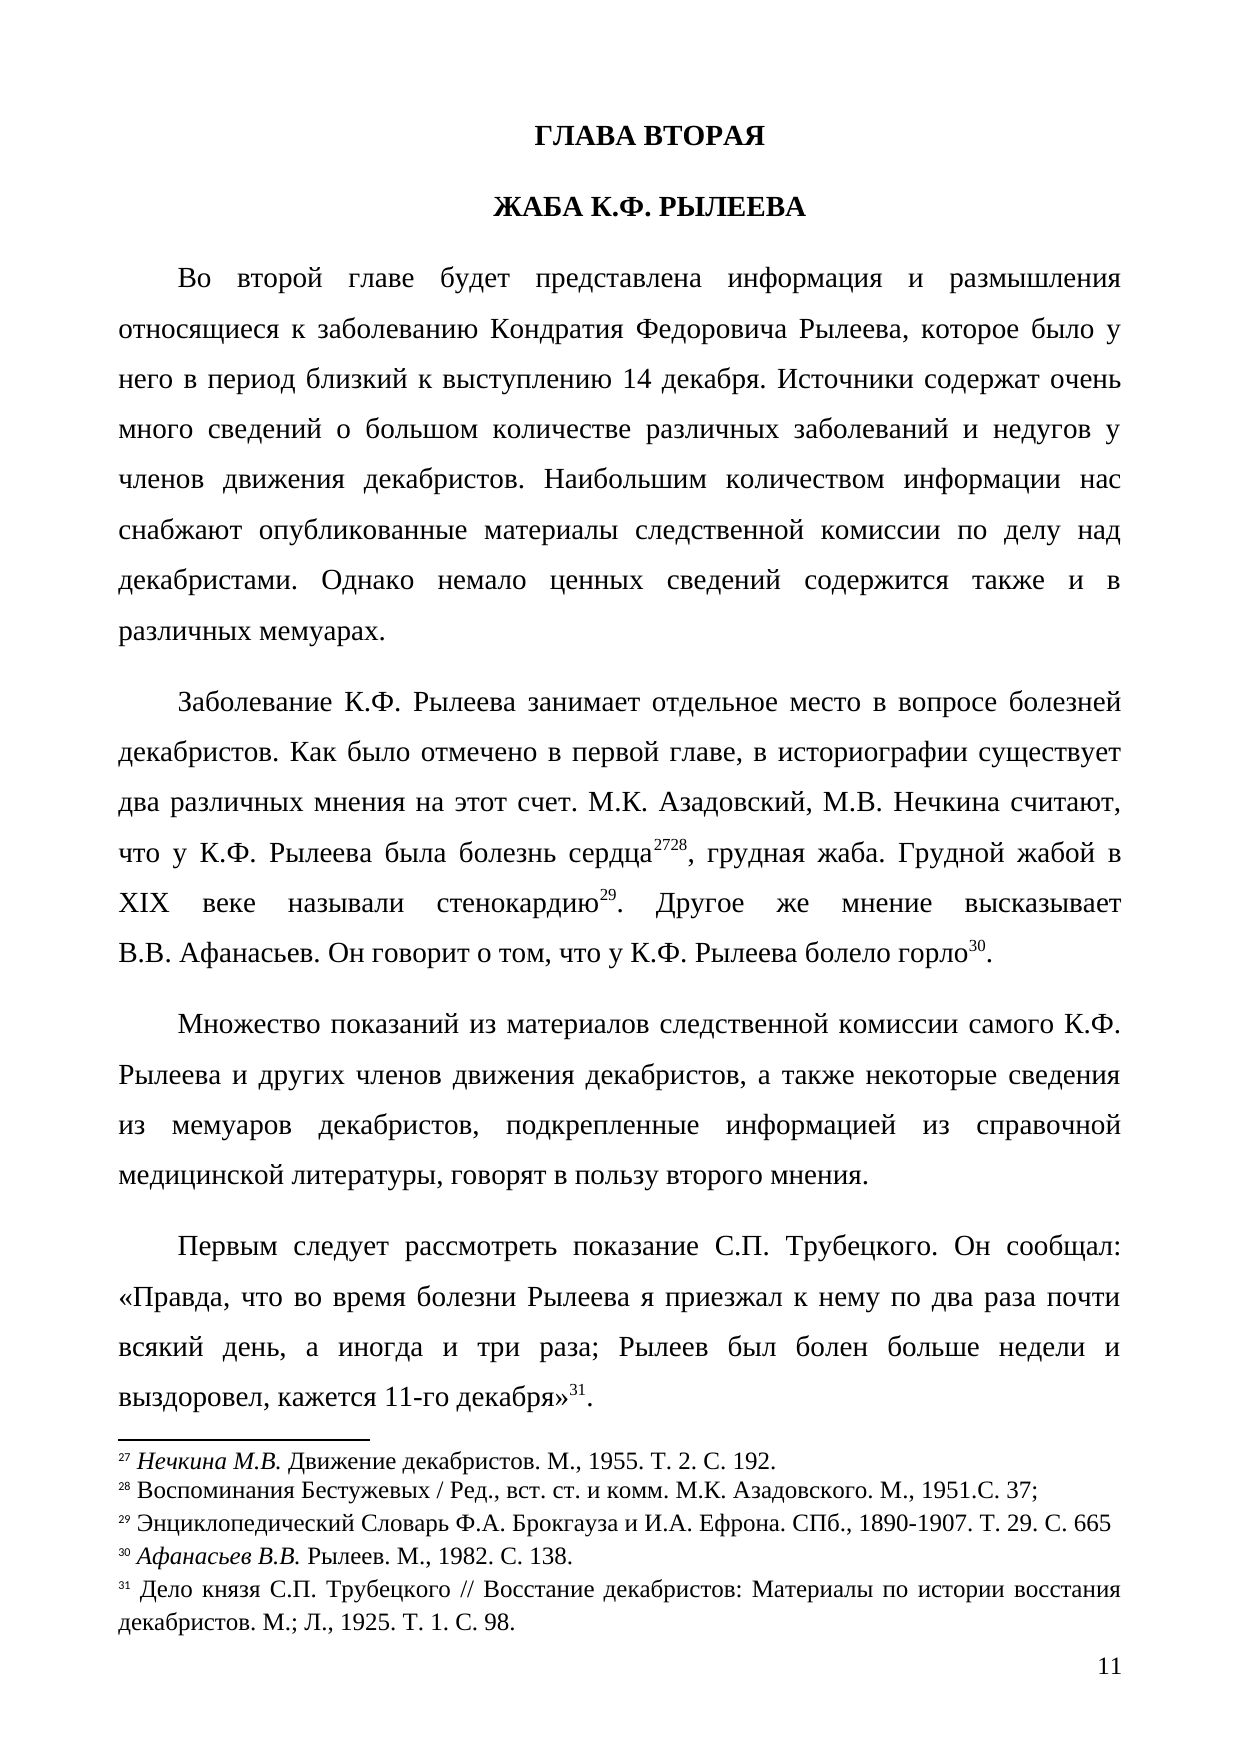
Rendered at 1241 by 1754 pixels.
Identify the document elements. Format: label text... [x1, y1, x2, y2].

text ЖАБА К.Ф. РЫЛЕЕВА [118, 189, 1122, 223]
text Во второй главе будет представлена информация и размышления относящиеся к заболеванию Кондратия Федоровича Рылеева, которое было у него в период близкий к выступлению 14 декабря. Источники содержат очень много сведений о большом количестве различных заболеваний и недугов у членов движения декабристов. Наибольшим количеством информации нас снабжают опубликованные материалы следственной комиссии по делу над декабристами. Однако немало ценных сведений содержится также и в различных мемуарах. [118, 260, 1122, 646]
text Первым следует рассмотреть показание С.П. Трубецкого. Он сообщал: «Правда, что во время болезни Рылеева я приезжал к нему по два раза почти всякий день, а иногда и три раза; Рылеев был болен больше недели и выздоровел, кажется 11-го декабря». [118, 1228, 1122, 1413]
text Заболевание К.Ф. Рылеева занимает отдельное место в вопросе болезней декабристов. Как было отмечено в первой главе, в историографии существует два различных мнения на этот счет. М.К. Азадовский, М.В. Нечкина считают, что у К.Ф. Рылеева была болезнь сердца, грудная жаба. Грудной жабой в XIX веке называли стенокардию. Другое же мнение высказывает В.В. Афанасьев. Он говорит о том, что у К.Ф. Рылеева болело горло. [118, 684, 1122, 969]
text ГЛАВА ВТОРАЯ [118, 118, 1122, 152]
text Множество показаний из материалов следственной комиссии самого К.Ф. Рылеева и других членов движения декабристов, а также некоторые сведения из мемуаров декабристов, подкрепленные информацией из справочной медицинской литературы, говорят в пользу второго мнения. [118, 1006, 1122, 1191]
